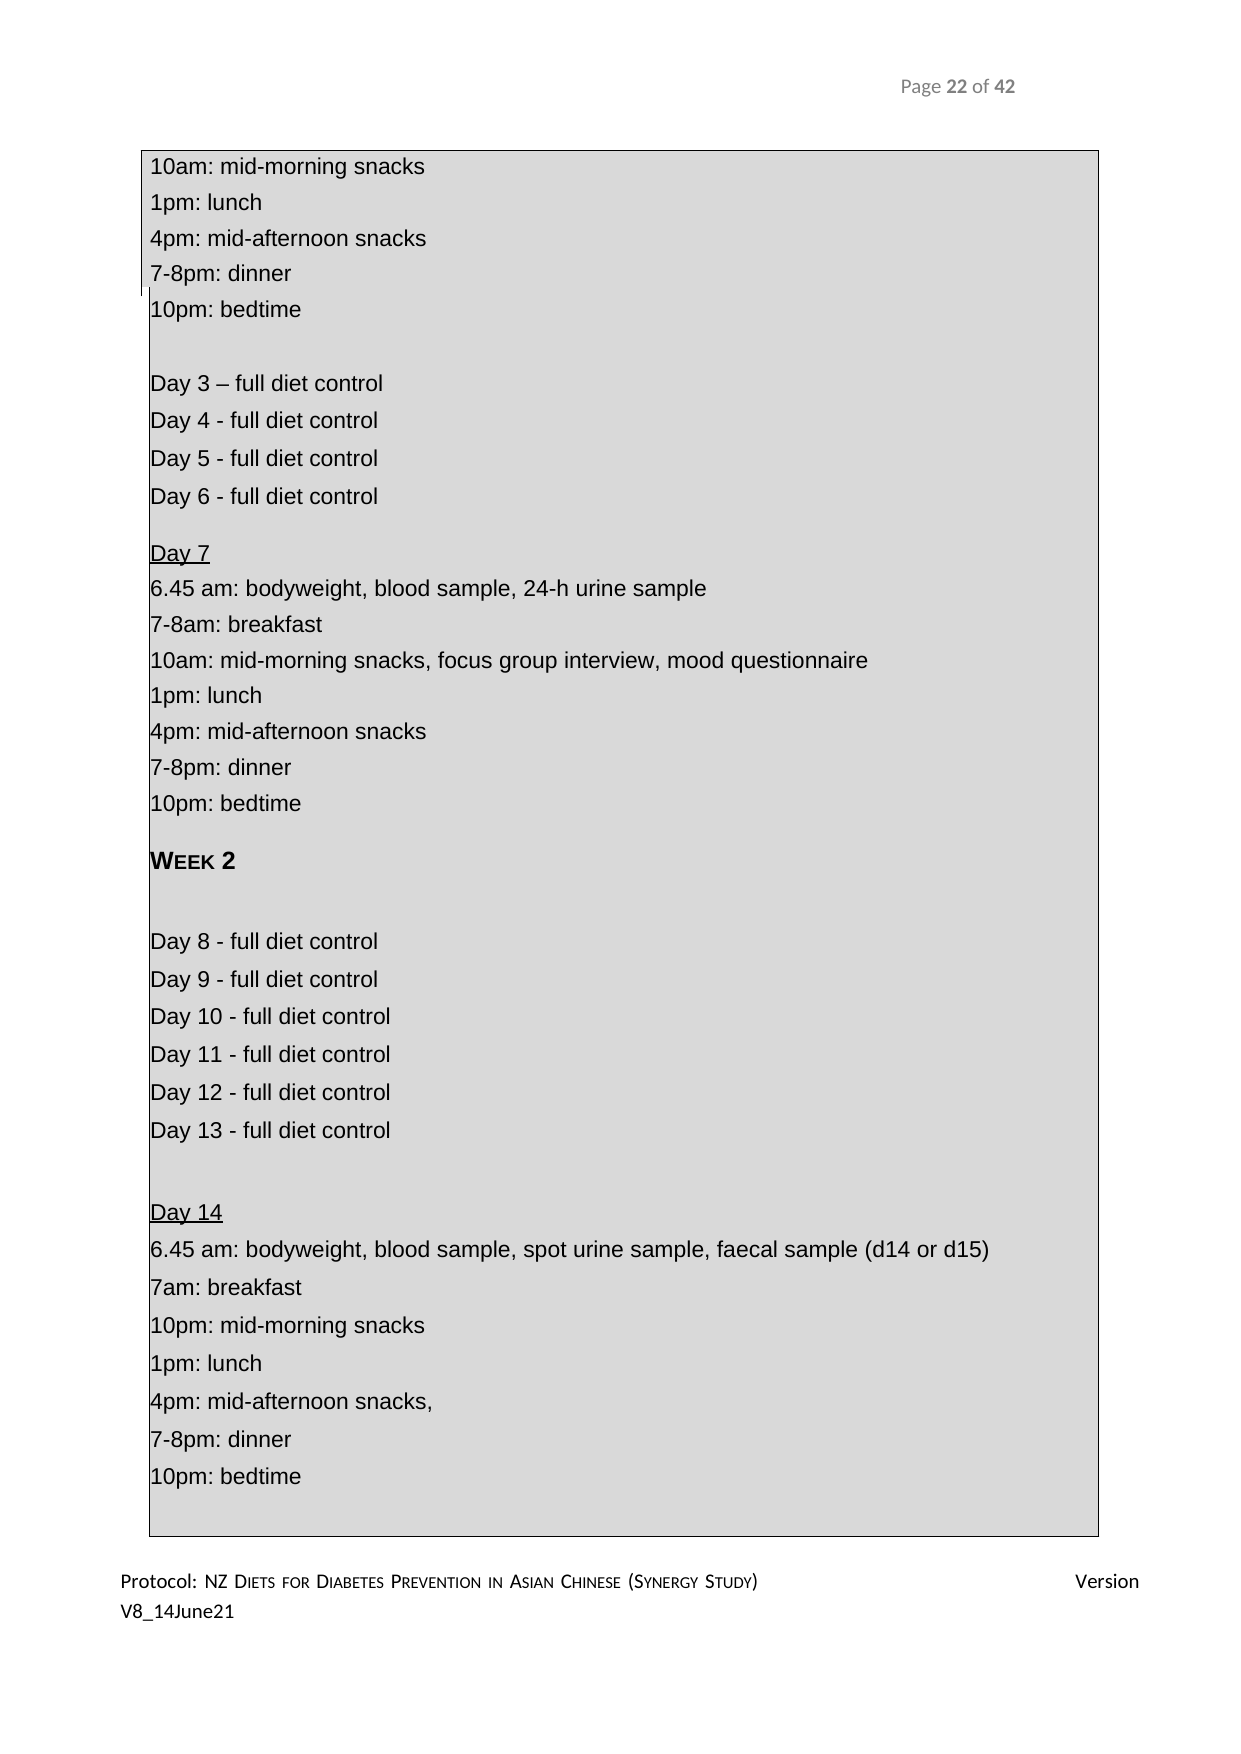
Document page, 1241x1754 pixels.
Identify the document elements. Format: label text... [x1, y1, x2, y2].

text 10pm: mid-morning snacks [150, 1309, 1098, 1338]
text Day 8 - full diet control [150, 924, 1098, 954]
text Week 2 [150, 843, 1098, 875]
text 7-8pm: dinner [150, 751, 1098, 780]
text Day 6 - full diet control [150, 480, 1098, 509]
text 10pm: bedtime [150, 1460, 1098, 1490]
text 4pm: mid-afternoon snacks [142, 221, 1098, 251]
text 7-8pm: dinner [142, 257, 1098, 287]
text Day 4 - full diet control [150, 404, 1098, 434]
text 1pm: lunch [150, 1347, 1098, 1376]
text 4pm: mid-afternoon snacks [150, 715, 1098, 744]
text Day 10 - full diet control [150, 1000, 1098, 1030]
text Day 5 - full diet control [150, 442, 1098, 472]
text 7-8am: breakfast [150, 608, 1098, 637]
text 6.45 am: bodyweight, blood sample, spot urine sample, faecal sample (d14 or d15) [150, 1233, 1098, 1263]
text 10am: mid-morning snacks [142, 151, 1098, 179]
text Day 12 - full diet control [150, 1076, 1098, 1105]
text Day 14 [150, 1196, 1098, 1225]
text 10pm: bedtime [150, 293, 1098, 322]
text 7-8pm: dinner [150, 1422, 1098, 1452]
text 10am: mid-morning snacks, focus group interview, mood questionnaire [150, 644, 1098, 673]
text Day 11 - full diet control [150, 1038, 1098, 1067]
text 1pm: lunch [142, 186, 1098, 215]
text Day 9 - full diet control [150, 962, 1098, 992]
text Day 13 - full diet control [150, 1114, 1098, 1143]
text 1pm: lunch [150, 679, 1098, 709]
text 7am: breakfast [150, 1271, 1098, 1301]
text 4pm: mid-afternoon snacks, [150, 1384, 1098, 1414]
text Day 3 – full diet control [150, 366, 1098, 396]
text 6.45 am: bodyweight, blood sample, 24-h urine sample [150, 572, 1098, 602]
text Day 7 [150, 536, 1098, 566]
text 10pm: bedtime [150, 787, 1098, 816]
